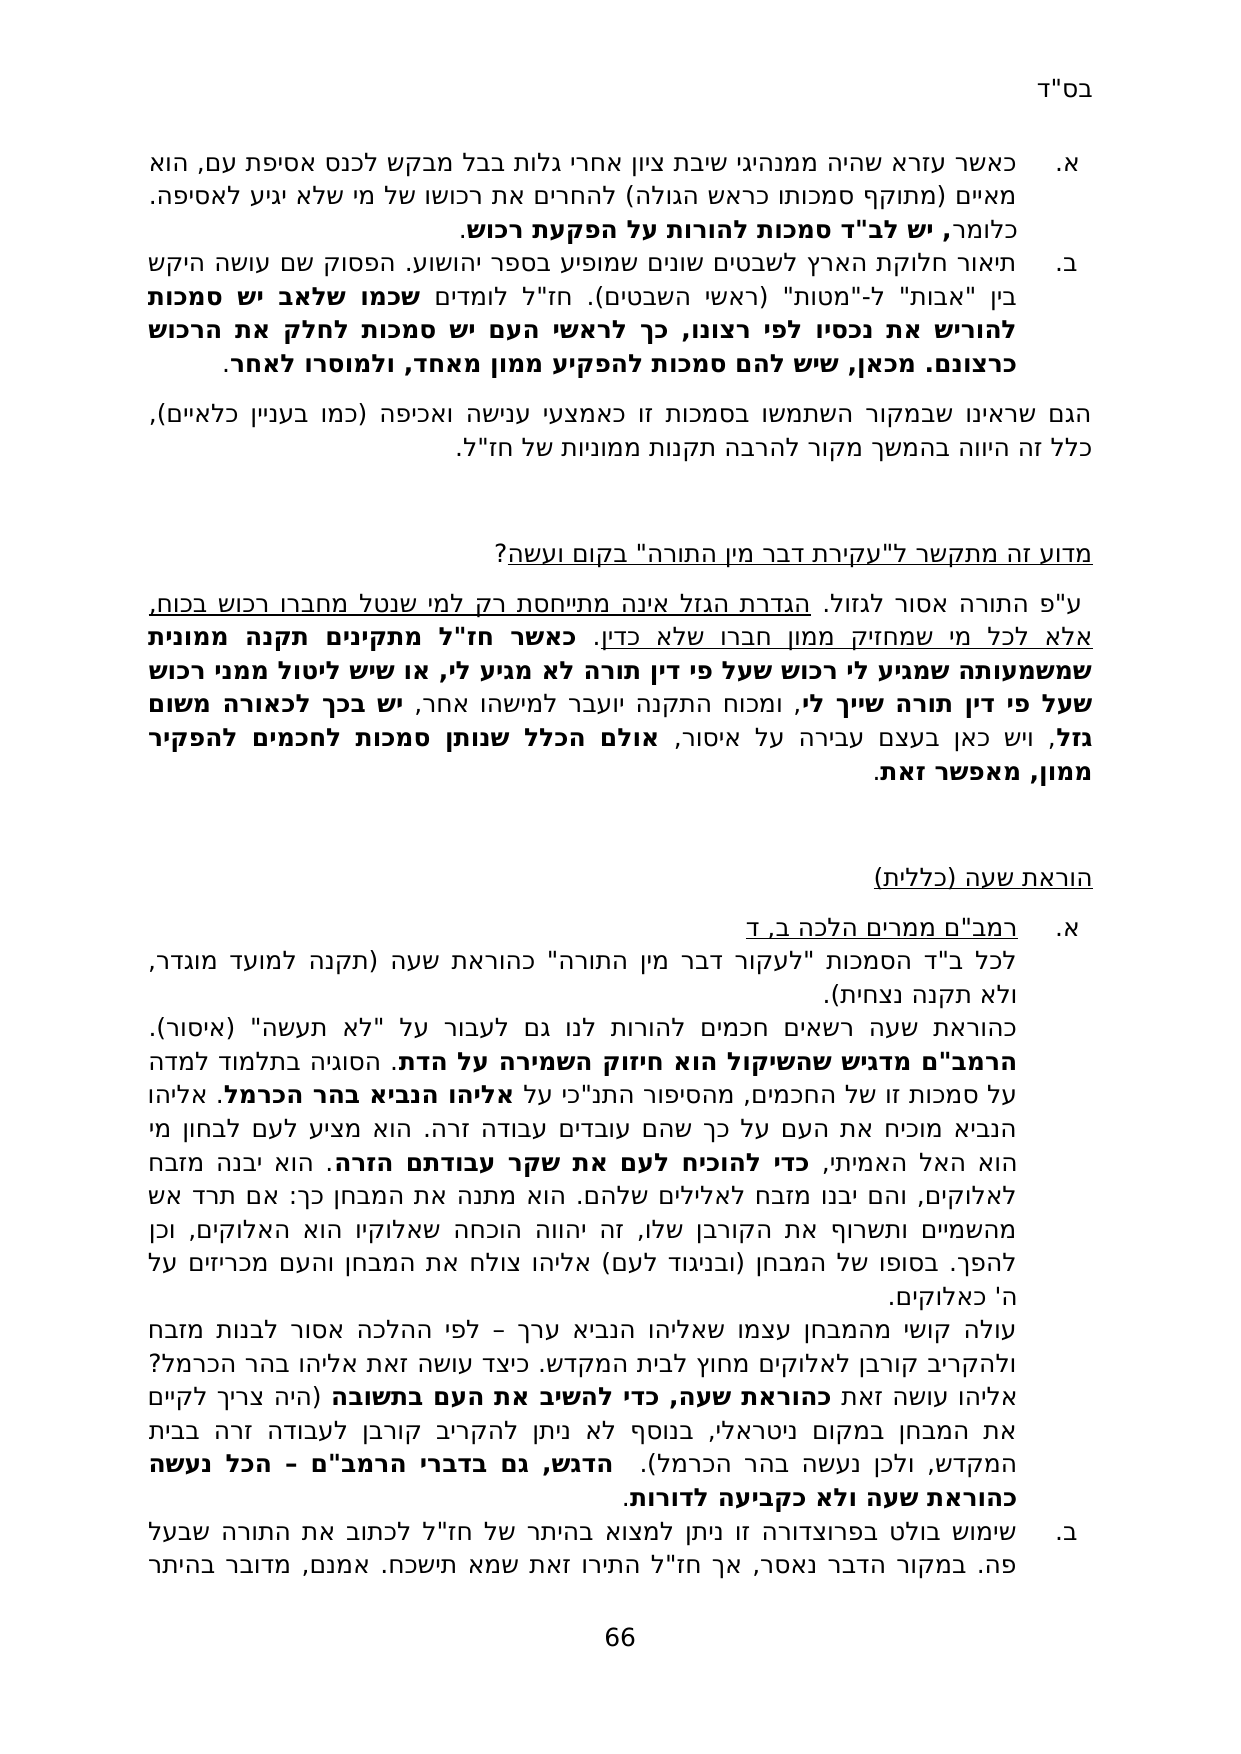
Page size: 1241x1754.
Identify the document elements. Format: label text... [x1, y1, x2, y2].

text מדוע זה מתקשר ל"עקירת דבר מין התורה" בקום ועשה? [148, 539, 1092, 568]
list לכל ב"ד הסמכות "לעקור דבר מין התורה" כהוראת שעה (תקנה למועד מוגדר, ולא תקנה נצחית). [148, 946, 1017, 1009]
list רמב"ם ממרים הלכה ב, ד [148, 913, 1055, 942]
list תיאור חלוקת הארץ לשבטים שונים שמופיע בספר יהושוע. הפסוק שם עושה היקש בין "אבות" ל-"מטות" (ראשי השבטים). חז"ל לומדים שכמו שלאב יש סמכות להוריש את נכסיו לפי רצונו, כך לראשי העם יש סמכות לחלק את הרכוש כרצונם. מכאן, שיש להם סמכות להפקיע ממון מאחד, ולמוסרו לאחר. [148, 248, 1055, 378]
text ע"פ התורה אסור לגזול. הגדרת הגזל אינה מתייחסת רק למי שנטל מחברו רכוש בכוח, אלא לכל מי שמחזיק ממון חברו שלא כדין. כאשר חז"ל מתקינים תקנה ממונית שמשמעותה שמגיע לי רכוש שעל פי דין תורה לא מגיע לי, או שיש ליטול ממני רכוש שעל פי דין תורה שייך לי, ומכוח התקנה יועבר למישהו אחר, יש בכך לכאורה משום גזל, ויש כאן בעצם עבירה על איסור, אולם הכלל שנותן סמכות לחכמים להפקיר ממון, מאפשר זאת. [148, 589, 1092, 786]
text הוראת שעה (כללית) [148, 863, 1092, 892]
text הגם שראינו שבמקור השתמשו בסמכות זו כאמצעי ענישה ואכיפה (כמו בעניין כלאיים), כלל זה היווה בהמשך מקור להרבה תקנות ממוניות של חז"ל. [148, 399, 1092, 462]
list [148, 1517, 1055, 1579]
list כאשר עזרא שהיה ממנהיגי שיבת ציון אחרי גלות בבל מבקש לכנס אסיפת עם, הוא מאיים (מתוקף סמכותו כראש הגולה) להחרים את רכושו של מי שלא יגיע לאסיפה. כלומר, יש לב"ד סמכות להורות על הפקעת רכוש. [148, 148, 1055, 244]
list עולה קושי מהמבחן עצמו שאליהו הנביא ערך – לפי ההלכה אסור לבנות מזבח ולהקריב קורבן לאלוקים מחוץ לבית המקדש. כיצד עושה זאת אליהו בהר הכרמל? אליהו עושה זאת כהוראת שעה, כדי להשיב את העם בתשובה (היה צריך לקיים את המבחן במקום ניטראלי, בנוסף לא ניתן להקריב קורבן לעבודה זרה בבית המקדש, ולכן נעשה בהר הכרמל). הדגש, גם בדברי הרמב"ם – הכל נעשה כהוראת שעה ולא כקביעה לדורות. [148, 1315, 1017, 1512]
list כהוראת שעה רשאים חכמים להורות לנו גם לעבור על "לא תעשה" (איסור). הרמב"ם מדגיש שהשיקול הוא חיזוק השמירה על הדת. הסוגיה בתלמוד למדה על סמכות זו של החכמים, מהסיפור התנ"כי על אליהו הנביא בהר הכרמל. אליהו הנביא מוכיח את העם על כך שהם עובדים עבודה זרה. הוא מציע לעם לבחון מי הוא האל האמיתי, כדי להוכיח לעם את שקר עבודתם הזרה. הוא יבנה מזבח לאלוקים, והם יבנו מזבח לאלילים שלהם. הוא מתנה את המבחן כך: אם תרד אש מהשמיים ותשרוף את הקורבן שלו, זה יהווה הוכחה שאלוקיו הוא האלוקים, וכן להפך. בסופו של המבחן (ובניגוד לעם) אליהו צולח את המבחן והעם מכריזים על ה' כאלוקים. [148, 1013, 1017, 1311]
